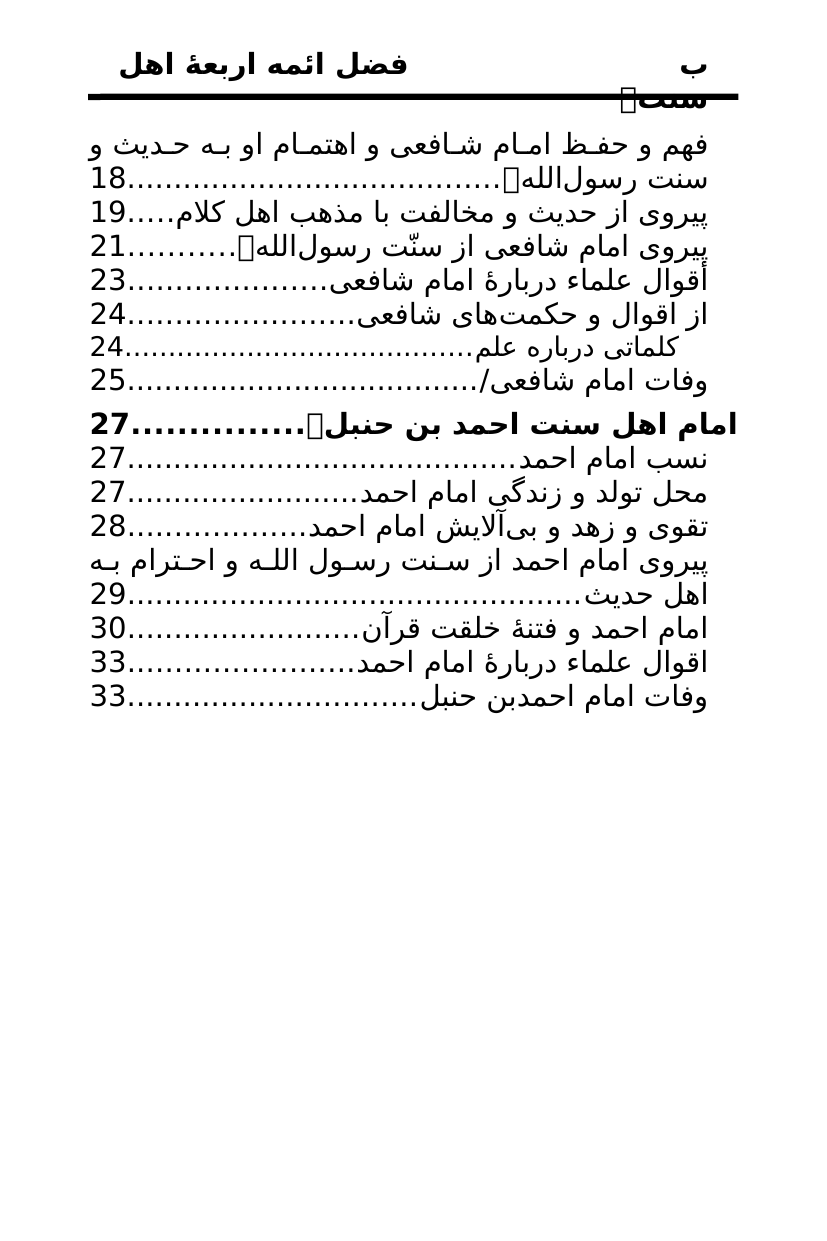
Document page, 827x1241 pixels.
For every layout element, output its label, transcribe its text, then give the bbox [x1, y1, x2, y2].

text فهم و حفظ امام شافعی و اهتمام او به حديث و سنت رسول‌الله 18 [89, 128, 708, 196]
text از اقوال و حکمت‌های شافعی 24 [89, 297, 708, 331]
text امام اهل سنت احمد بن حنبل 27 [89, 407, 738, 441]
text پیروی امام احمد از سنت رسول الله و احترام به اهل حدیث 29 [89, 543, 708, 611]
text تقوی و زهد و بی‌آلایش امام احمد 28 [89, 509, 708, 543]
text پيروی از حديث و مخالفت با مذهب اهل کلام 19 [89, 196, 708, 229]
text وفات امام احمدبن حنبل 33 [89, 679, 708, 713]
text امام احمد و فتنۀ خلقت قرآن 30 [89, 611, 708, 645]
text أقوال علماء دربارۀ امام شافعی 23 [89, 263, 708, 297]
text محل تولد و زندگی امام احمد 27 [89, 475, 708, 509]
text کلماتی درباره علم 24 [89, 331, 679, 363]
text نسب امام احمد 27 [89, 441, 708, 475]
text وفات امام شافعی/ 25 [89, 363, 708, 397]
text اقوال علماء دربارۀ امام احمد 33 [89, 645, 708, 679]
text پيروی امام شافعی از سنّت رسول‌الله 21 [89, 229, 708, 263]
